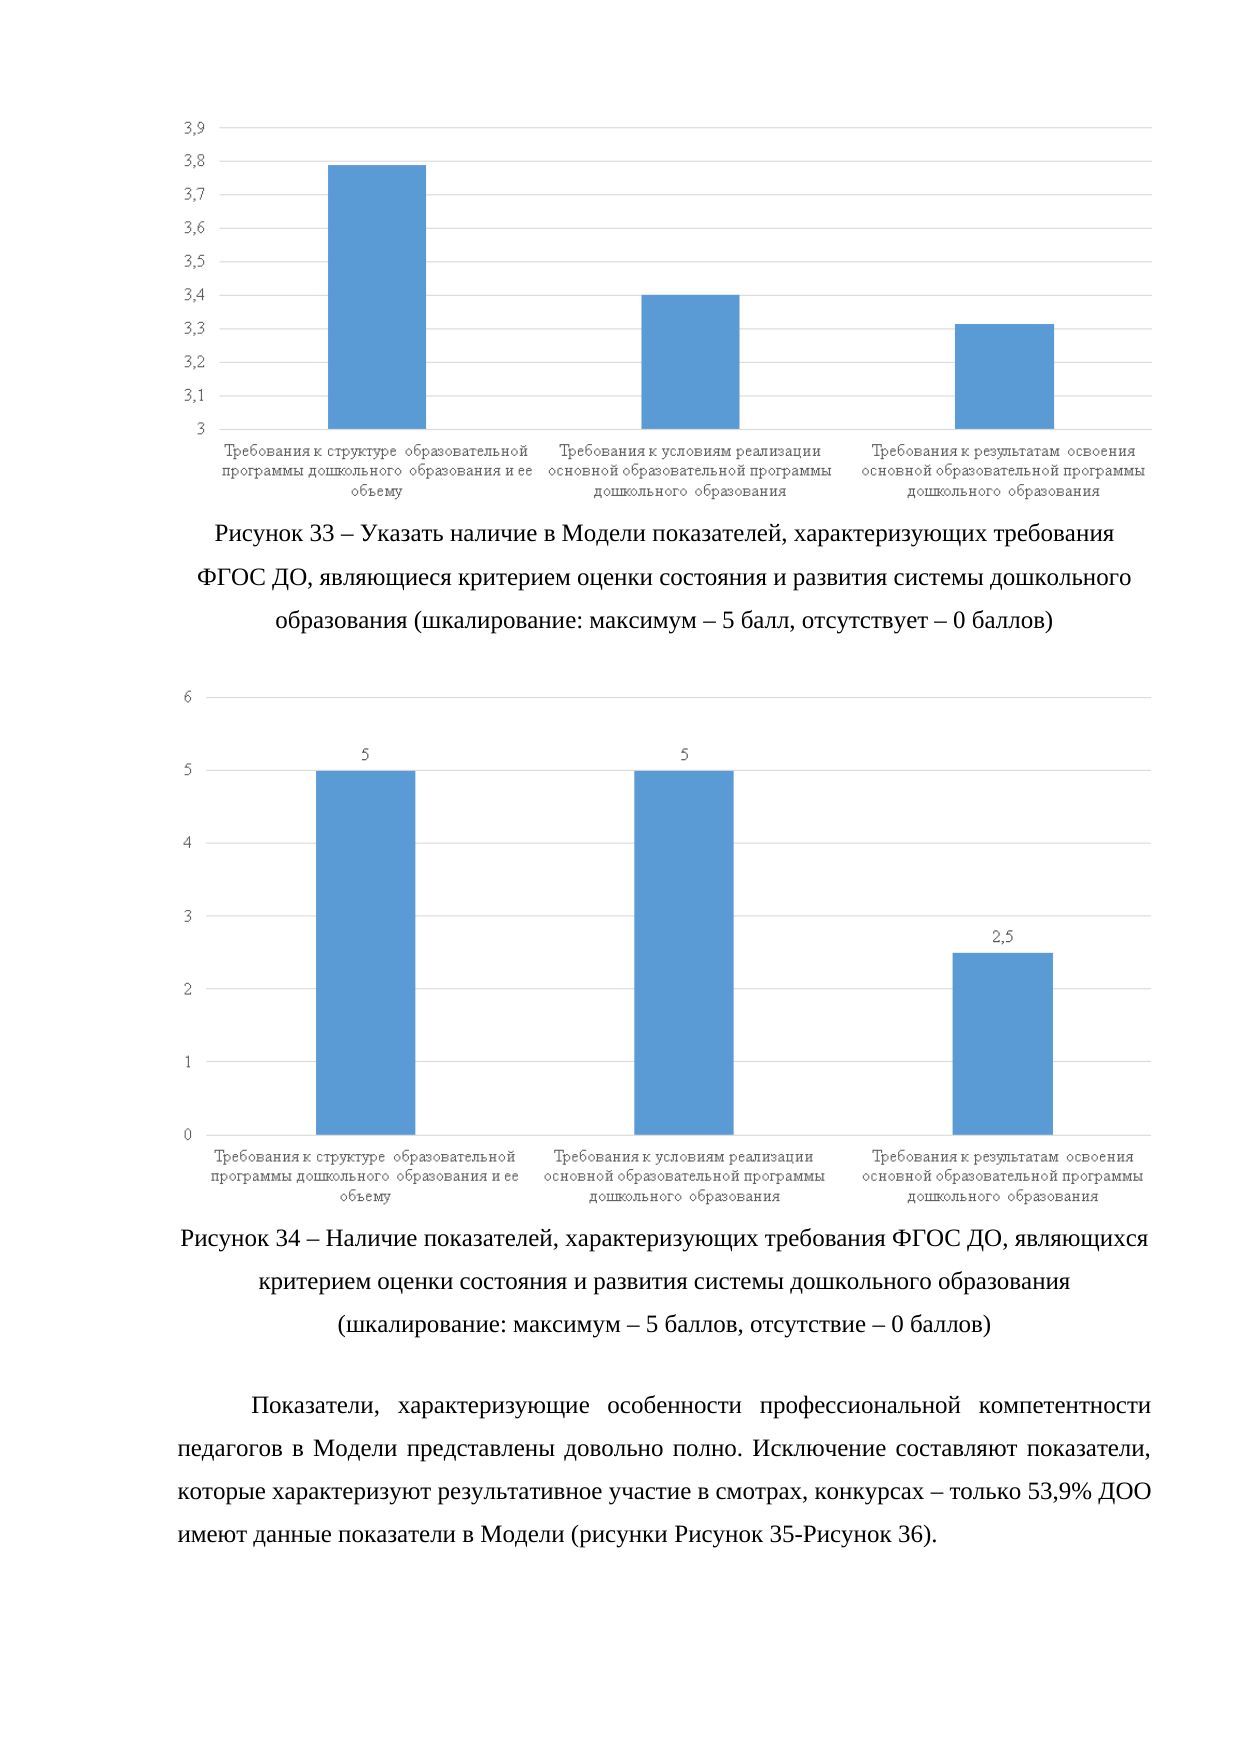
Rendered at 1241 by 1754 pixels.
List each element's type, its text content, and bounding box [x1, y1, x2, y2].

picture [177, 685, 1152, 1209]
picture [177, 118, 1153, 504]
list – Указать наличие в Модели показателей, характеризующих требования ФГОС ДО, являющиеся критерием оценки состояния и развития системы дошкольного образования (шкалирование: максимум – 5 балл, отсутствует – 0 баллов) [177, 518, 1152, 633]
text Показатели, характеризующие особенности профессиональной компетентности педагогов в Модели представлены довольно полно. Исключение составляют показатели, которые характеризуют результативное участие в смотрах, конкурсах – только 53,9% ДОО имеют данные показатели в Модели (рисунки 37-38). [177, 1390, 1152, 1548]
list – Наличие показателей, характеризующих требования ФГОС ДО, являющихся критерием оценки состояния и развития системы дошкольного образования (шкалирование: максимум – 5 баллов, отсутствие – 0 баллов) [177, 1223, 1152, 1338]
